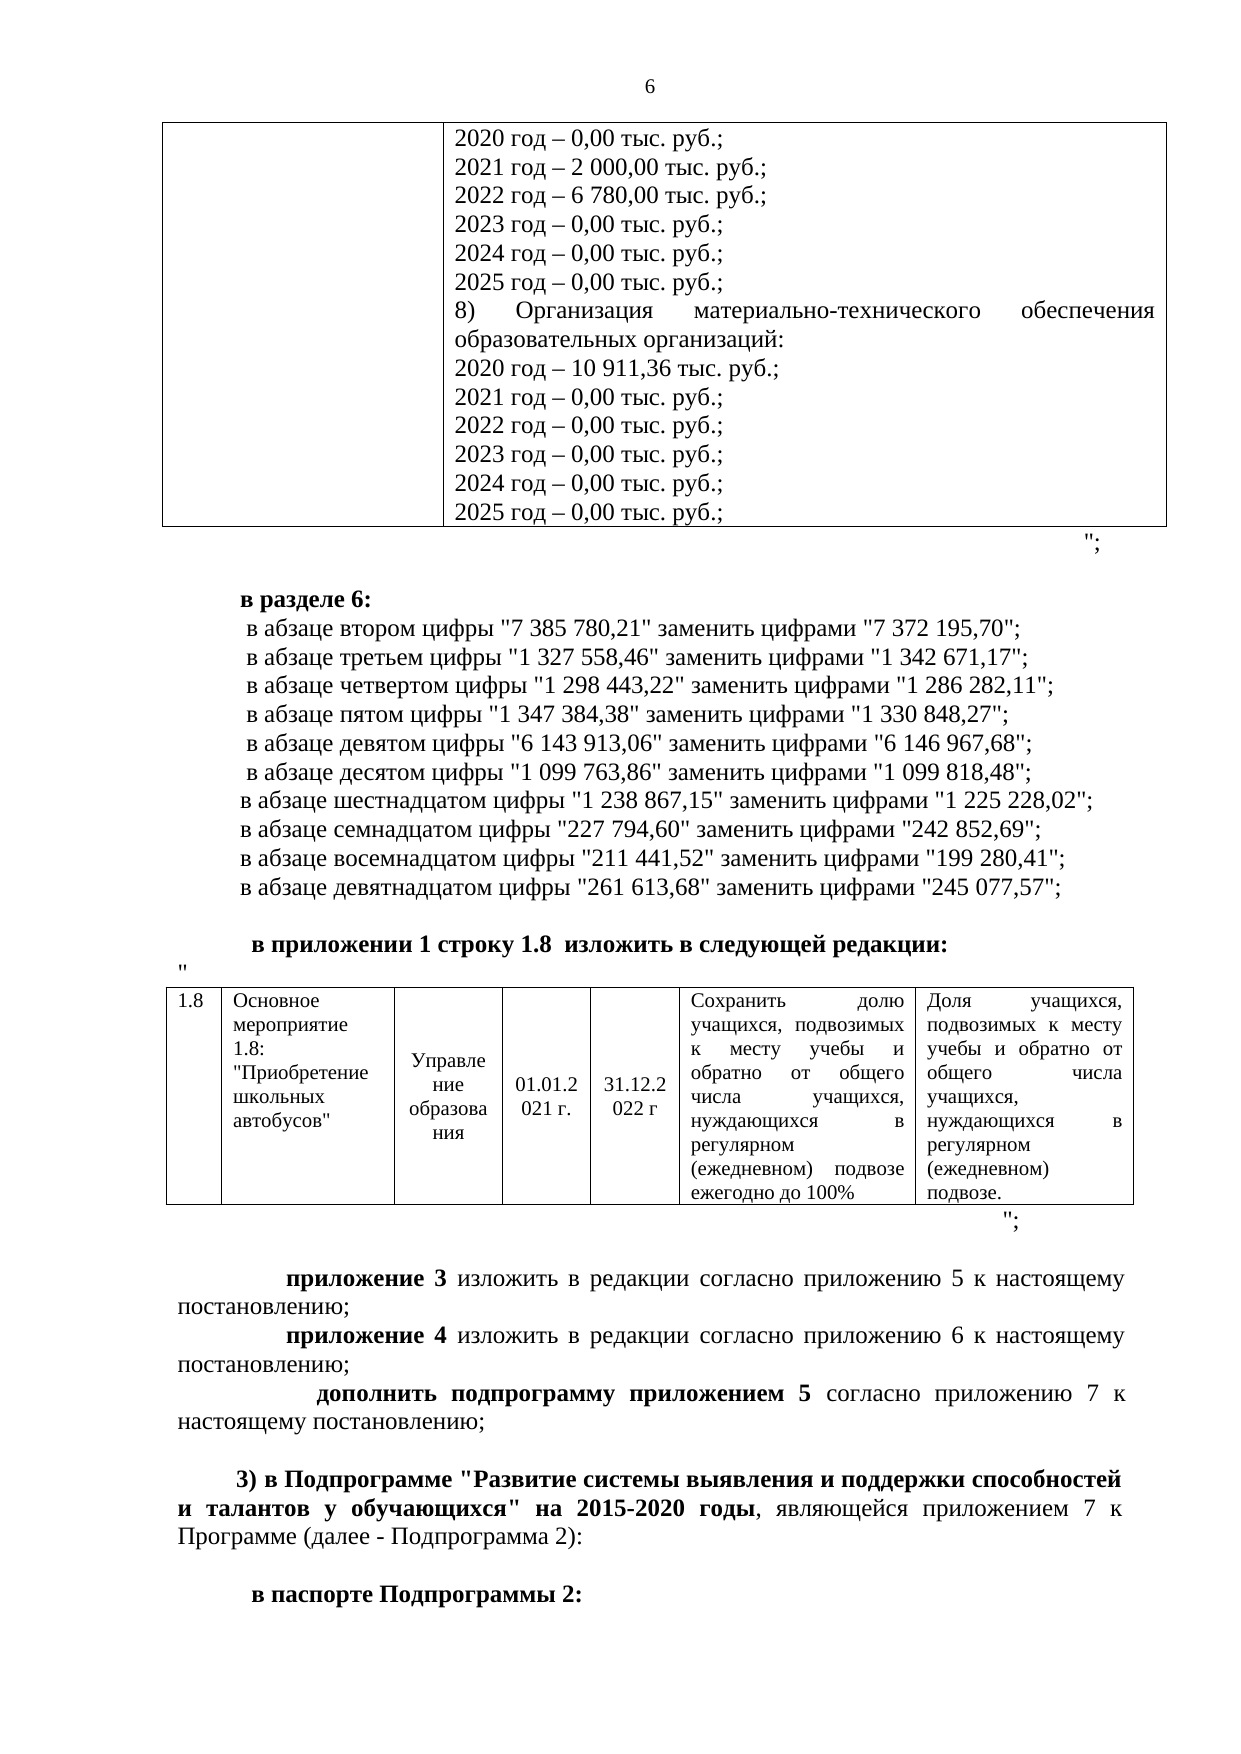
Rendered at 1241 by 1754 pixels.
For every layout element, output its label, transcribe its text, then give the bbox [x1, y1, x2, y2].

text в абзаце девятнадцатом цифры "261 613,68" заменить цифрами "245 077,57"; [177, 872, 1122, 900]
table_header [444, 123, 1166, 526]
text в абзаце пятом цифры "1 347 384,38" заменить цифрами "1 330 848,27"; [177, 699, 1122, 728]
text в абзаце восемнадцатом цифры "211 441,52" заменить цифрами "199 280,41"; [177, 843, 1122, 872]
text дополнить подпрограмму приложением 5 согласно приложению 7 к настоящему постановлению; [177, 1378, 1126, 1435]
text в абзаце шестнадцатом цифры "1 238 867,15" заменить цифрами "1 225 228,02"; [177, 785, 1122, 814]
text в абзаце девятом цифры "6 143 913,06" заменить цифрами "6 146 967,68"; [177, 728, 1122, 757]
text в абзаце четвертом цифры "1 298 443,22" заменить цифрами "1 286 282,11"; [177, 670, 1122, 699]
text в абзаце втором цифры "7 385 780,21" заменить цифрами "7 372 195,70"; [177, 613, 1122, 642]
text 3) в Подпрограмме "Развитие системы выявления и поддержки способностей и талантов у обучающихся" на 2015-2020 годы, являющейся приложением 7 к Программе (далее - Подпрограмма 2): [177, 1464, 1122, 1550]
table_header 1.8 [167, 988, 221, 1204]
table_header 01.01.2021 г. [503, 988, 590, 1204]
table_header Основное мероприятие 1.8: "Приобретение школьных автобусов" [222, 988, 394, 1204]
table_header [163, 123, 443, 526]
text "; [177, 1205, 1122, 1234]
table_header 31.12.2022 г [591, 988, 679, 1204]
text приложение 4 изложить в редакции согласно приложению 6 к настоящему постановлению; [177, 1320, 1126, 1378]
text " [177, 958, 1122, 987]
text в разделе 6: [177, 584, 1119, 613]
table_header Сохранить долю учащихся, подвозимых к месту учебы и обратно от общего числа учащихся, нуждающихся в регулярном (ежедневном) подвозе ежегодно до 100% [680, 988, 915, 1204]
text "; [177, 527, 1122, 555]
text приложение 3 изложить в редакции согласно приложению 5 к настоящему постановлению; [177, 1263, 1126, 1320]
text в абзаце семнадцатом цифры "227 794,60" заменить цифрами "242 852,69"; [177, 814, 1122, 843]
text в абзаце третьем цифры "1 327 558,46" заменить цифрами "1 342 671,17"; [177, 642, 1122, 670]
table_header Доля учащихся, подвозимых к месту учебы и обратно от общего числа учащихся, нуждающихся в регулярном (ежедневном) подвозе. [916, 988, 1133, 1204]
table_header Управление образования [395, 988, 502, 1204]
text в приложении 1 строку 1.8 изложить в следующей редакции: [177, 929, 1119, 958]
text в абзаце десятом цифры "1 099 763,86" заменить цифрами "1 099 818,48"; [177, 757, 1122, 785]
text в паспорте Подпрограммы 2: [177, 1579, 1122, 1608]
